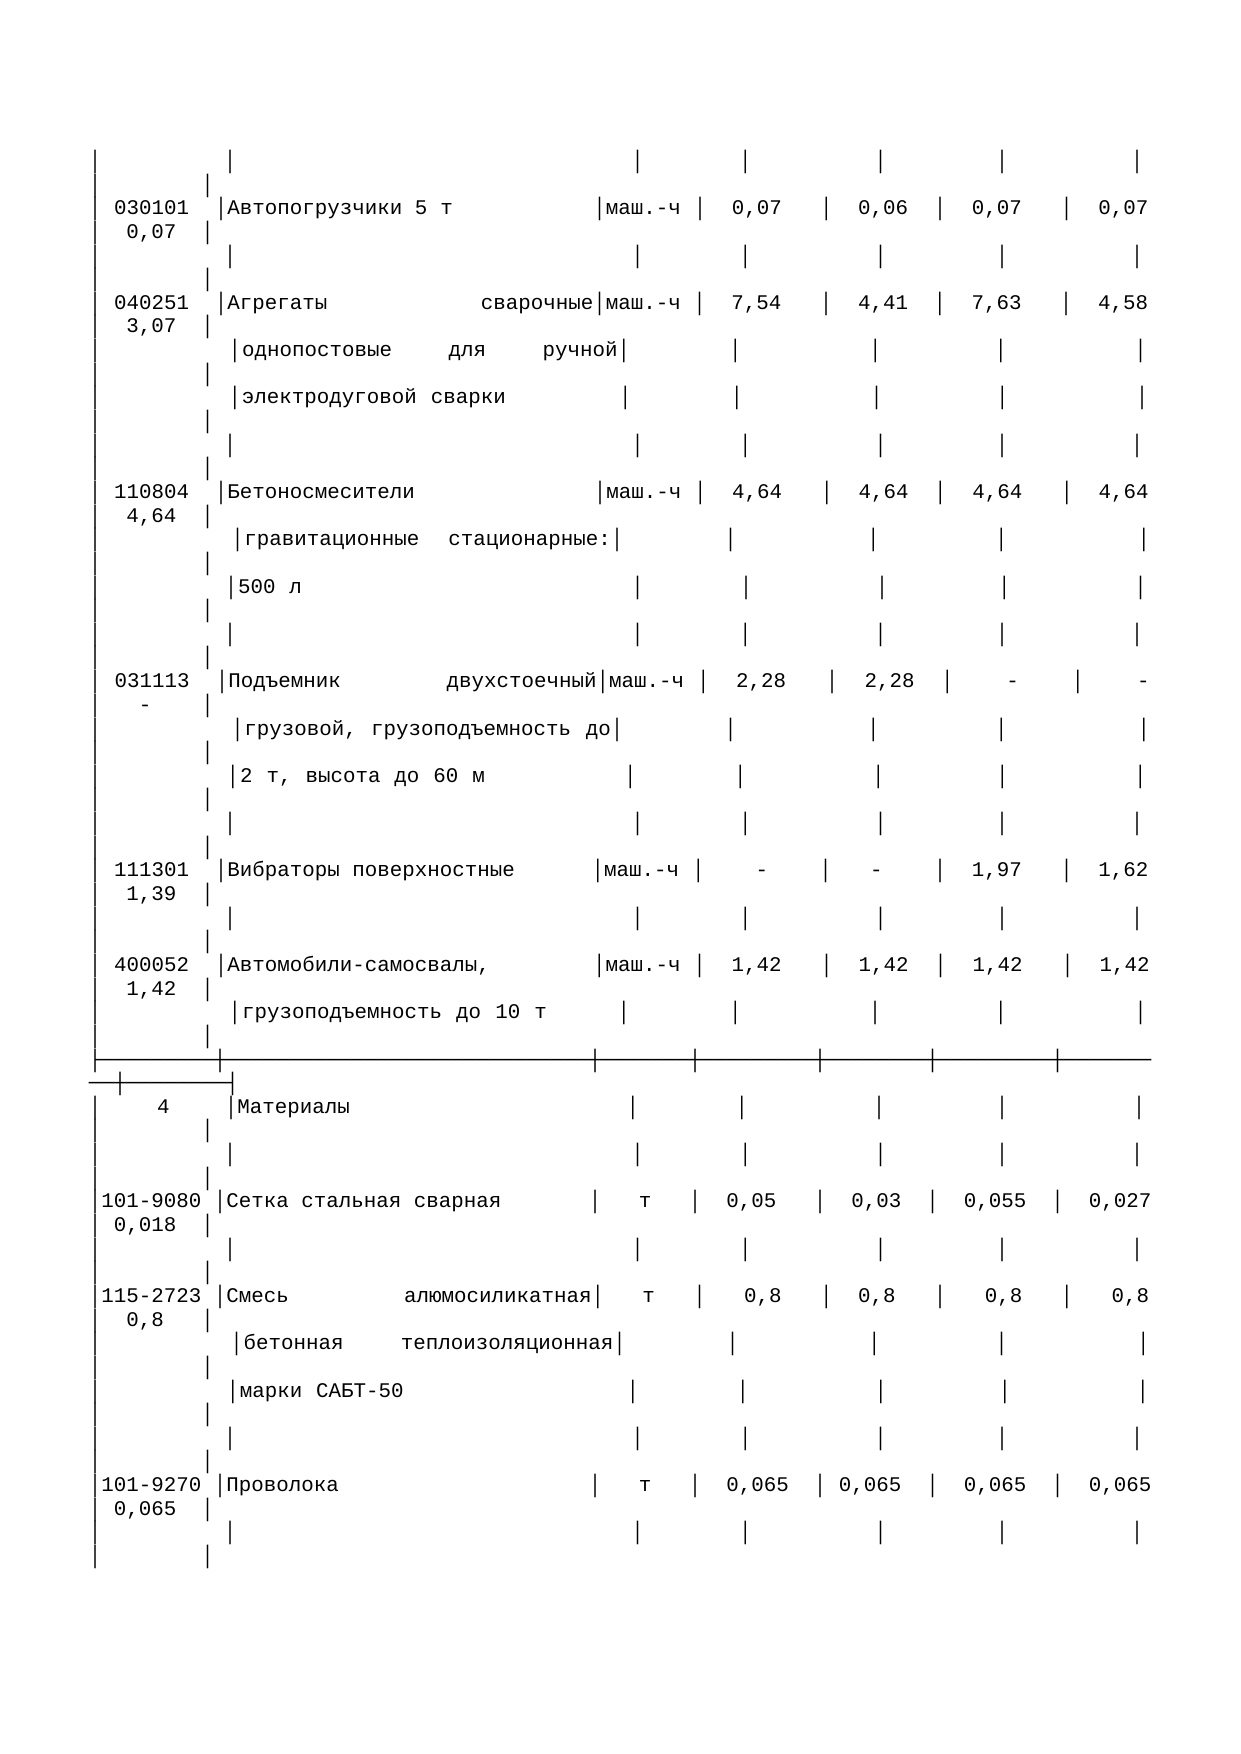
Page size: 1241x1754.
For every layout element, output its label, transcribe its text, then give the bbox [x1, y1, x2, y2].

text │101-9080 │Сетка стальная сварная │ т │ 0,05 │ 0,03 │ 0,055 │ 0,027 │ 0,018 │ [88, 1190, 1152, 1238]
text │ 400052 │Автомобили-самосвалы, │маш.-ч │ 1,42 │ 1,42 │ 1,42 │ 1,42 │ 1,42 │ [88, 954, 1152, 1001]
text │ │ │ │ │ │ │ │ │ [88, 623, 1152, 670]
text │ │электродуговой сварки │ │ │ │ │ │ │ [88, 386, 1152, 434]
text │ │гравитационные стационарные:│ │ │ │ │ │ │ [88, 528, 1152, 576]
text │ 111301 │Вибраторы поверхностные │маш.-ч │ - │ - │ 1,97 │ 1,62 │ 1,39 │ [88, 859, 1152, 907]
text │ 040251 │Агрегаты сварочные│маш.-ч │ 7,54 │ 4,41 │ 7,63 │ 4,58 │ 3,07 │ [88, 292, 1152, 339]
text │ 4 │Материалы │ │ │ │ │ │ │ [88, 1096, 1152, 1143]
text │ │марки САБТ-50 │ │ │ │ │ │ │ [88, 1379, 1152, 1427]
text │ │2 т, высота до 60 м │ │ │ │ │ │ │ [88, 765, 1152, 812]
text │ 030101 │Автопогрузчики 5 т │маш.-ч │ 0,07 │ 0,06 │ 0,07 │ 0,07 │ 0,07 │ [88, 197, 1152, 244]
text │ │однопостовые для ручной│ │ │ │ │ │ │ [88, 339, 1152, 386]
text │ │бетонная теплоизоляционная│ │ │ │ │ │ │ [88, 1332, 1152, 1379]
text │ │ │ │ │ │ │ │ │ [88, 907, 1152, 954]
text │ │ │ │ │ │ │ │ │ [88, 1427, 1152, 1474]
text │ │грузоподъемность до 10 т │ │ │ │ │ │ │ [88, 1001, 1152, 1048]
text │ │ │ │ │ │ │ │ │ [88, 1143, 1152, 1190]
text │ 031113 │Подъемник двухстоечный│маш.-ч │ 2,28 │ 2,28 │ - │ - │ - │ [88, 670, 1152, 717]
text │ │ │ │ │ │ │ │ │ [88, 434, 1152, 481]
text │ │ │ │ │ │ │ │ │ [88, 244, 1152, 292]
text │ │ │ │ │ │ │ │ │ [88, 150, 1152, 197]
text ├─────────┼─────────────────────────────┼───────┼─────────┼────────┼─────────┼─────────┼────────┤ [88, 1048, 1152, 1096]
text │101-9270 │Проволока │ т │ 0,065 │ 0,065 │ 0,065 │ 0,065 │ 0,065 │ [88, 1474, 1152, 1521]
text │ │ │ │ │ │ │ │ │ [88, 812, 1152, 859]
text │ 110804 │Бетоносмесители │маш.-ч │ 4,64 │ 4,64 │ 4,64 │ 4,64 │ 4,64 │ [88, 481, 1152, 528]
text │ │ │ │ │ │ │ │ │ [88, 1238, 1152, 1285]
text │ │грузовой, грузоподъемность до│ │ │ │ │ │ │ [88, 717, 1152, 765]
text │115-2723 │Смесь алюмосиликатная│ т │ 0,8 │ 0,8 │ 0,8 │ 0,8 │ 0,8 │ [88, 1285, 1152, 1332]
text │ │500 л │ │ │ │ │ │ │ [88, 576, 1152, 623]
text │ │ │ │ │ │ │ │ │ [88, 1521, 1152, 1569]
